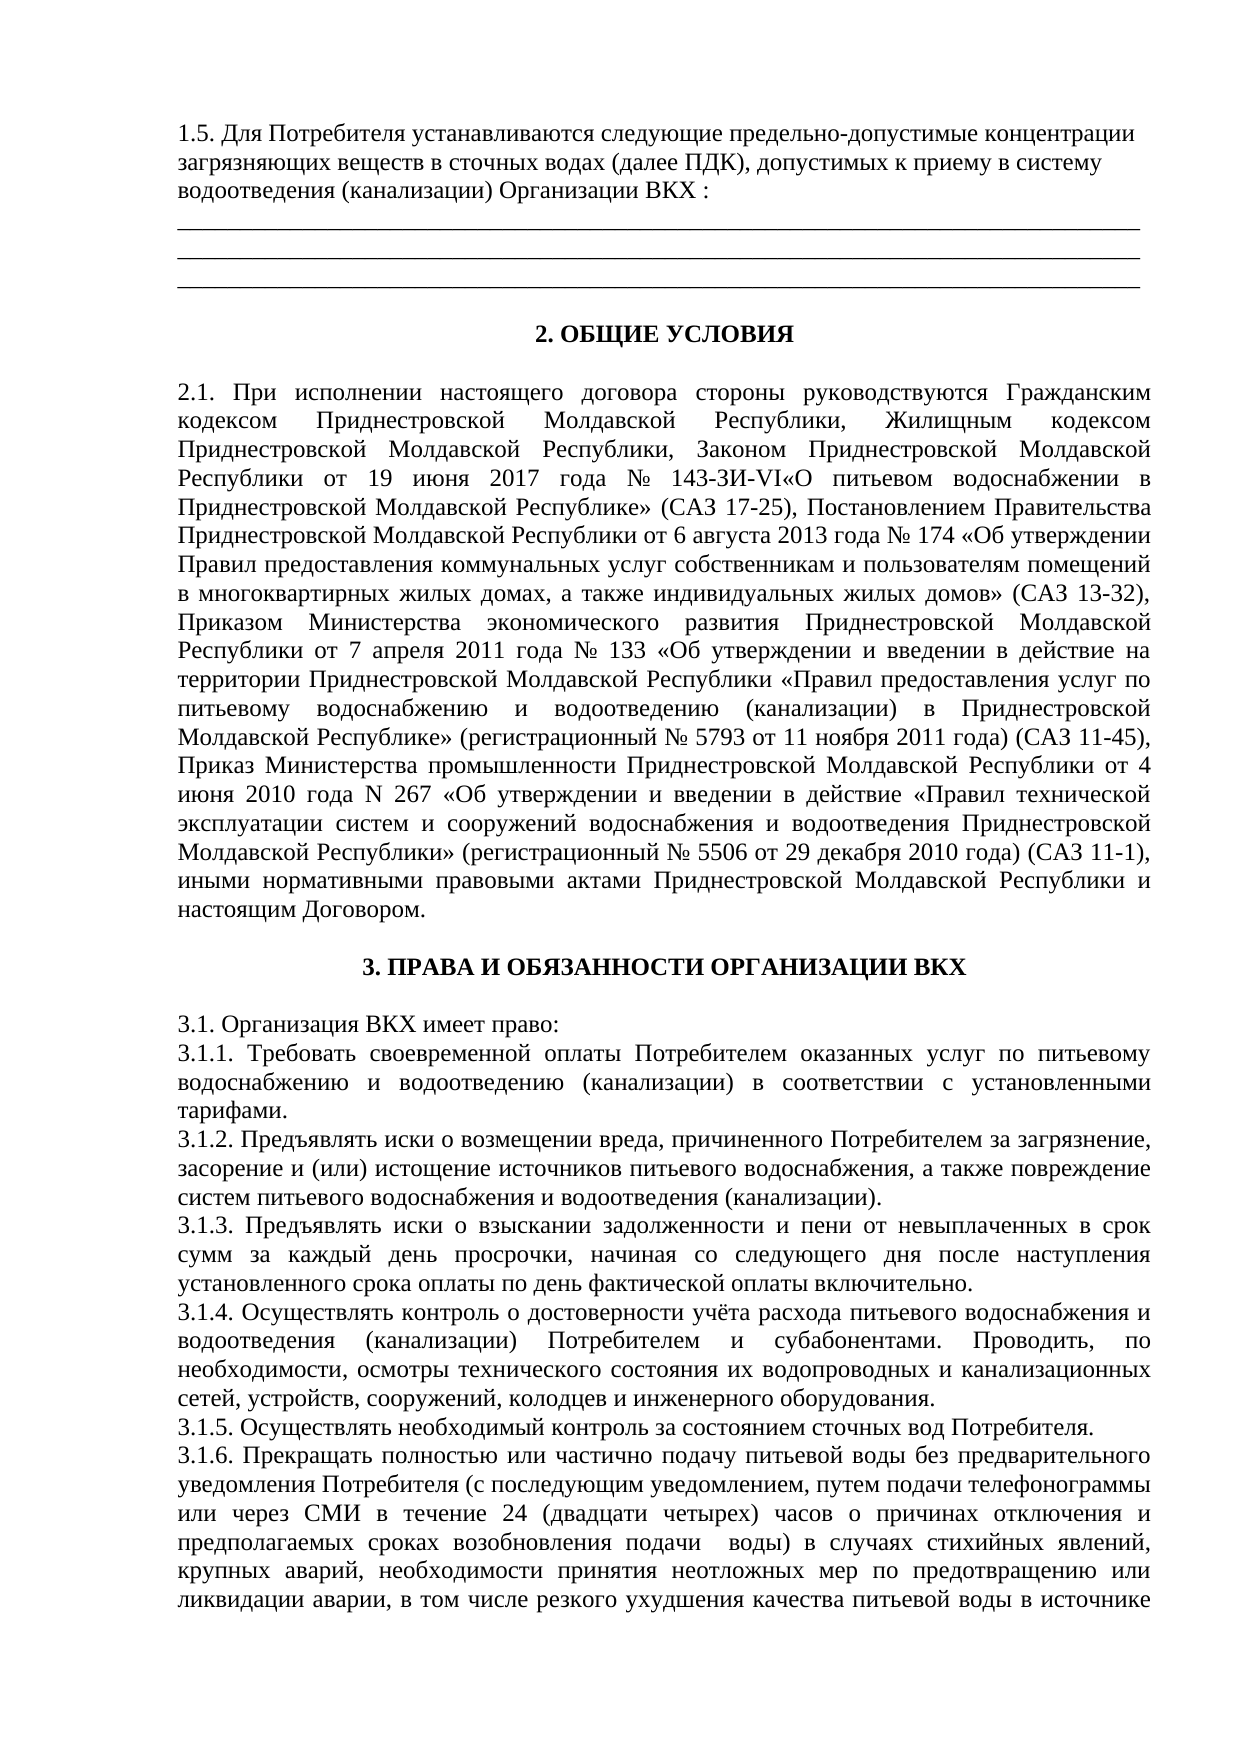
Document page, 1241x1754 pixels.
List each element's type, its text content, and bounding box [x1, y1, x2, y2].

text 3.1.5. Осуществлять необходимый контроль за состоянием сточных вод Потребителя. [177, 1412, 1152, 1441]
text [177, 1441, 1152, 1613]
text 3. ПРАВА И ОБЯЗАННОСТИ ОРГАНИЗАЦИИ ВКХ [177, 952, 1152, 981]
text 3.1.3. Предъявлять иски о взыскании задолженности и пени от невыплаченных в срок сумм за каждый день просрочки, начиная со следующего дня после наступления установленного срока оплаты по день фактической оплаты включительно. [177, 1211, 1152, 1297]
text 3.1.2. Предъявлять иски о возмещении вреда, причиненного Потребителем за загрязнение, засорение и (или) истощение источников питьевого водоснабжения, а также повреждение систем питьевого водоснабжения и водоотведения (канализации). [177, 1124, 1152, 1211]
text 2.1. При исполнении настоящего договора стороны руководствуются Гражданским кодексом Приднестровской Молдавской Республики, Жилищным кодексом Приднестровской Молдавской Республики, Законом Приднестровской Молдавской Республики от 19 июня 2017 года № 143-ЗИ-VI«О питьевом водоснабжении в Приднестровской Молдавской Республике» (САЗ 17-25), Постановлением Правительства Приднестровской Молдавской Республики от 6 августа 2013 года № 174 «Об утверждении Правил предоставления коммунальных услуг собственникам и пользователям помещений в многоквартирных жилых домах, а также индивидуальных жилых домов» (САЗ 13-32), Приказом Министерства экономического развития Приднестровской Молдавской Республики от 7 апреля 2011 года № 133 «Об утверждении и введении в действие на территории Приднестровской Молдавской Республики «Правил предоставления услуг по питьевому водоснабжению и водоотведению (канализации) в Приднестровской Молдавской Республике» (регистрационный № 5793 от 11 ноября 2011 года) (САЗ 11-45), Приказ Министерства промышленности Приднестровской Молдавской Республики от 4 июня 2010 года N 267 «Об утверждении и введении в действие «Правил технической эксплуатации систем и сооружений водоснабжения и водоотведения Приднестровской Молдавской Республики» (регистрационный № 5506 от 29 декабря 2010 года) (САЗ 11-1), иными нормативными правовыми актами Приднестровской Молдавской Республики и настоящим Договором. [177, 377, 1152, 521]
text 3.1. Организация ВКХ имеет право: [177, 1009, 1152, 1038]
text 1.5. Для Потребителя устанавливаются следующие предельно-допустимые концентрации загрязняющих веществ в сточных водах (далее ПДК), допустимых к приему в систему водоотведения (канализации) Организации ВКХ : [177, 118, 1152, 204]
text _______________________________________________________________________________________________________________________________________________________________________________________________________________________________________ [177, 204, 1152, 291]
text 2. ОБЩИЕ УСЛОВИЯ [177, 319, 1152, 348]
text 3.1.4. Осуществлять контроль о достоверности учёта расхода питьевого водоснабжения и водоотведения (канализации) Потребителем и субабонентами. Проводить, по необходимости, осмотры технического состояния их водопроводных и канализационных сетей, устройств, сооружений, колодцев и инженерного оборудования. [177, 1297, 1152, 1412]
text 3.1.1. Требовать своевременной оплаты Потребителем оказанных услуг по питьевому водоснабжению и водоотведению (канализации) в соответствии с установленными тарифами. [177, 1038, 1152, 1124]
